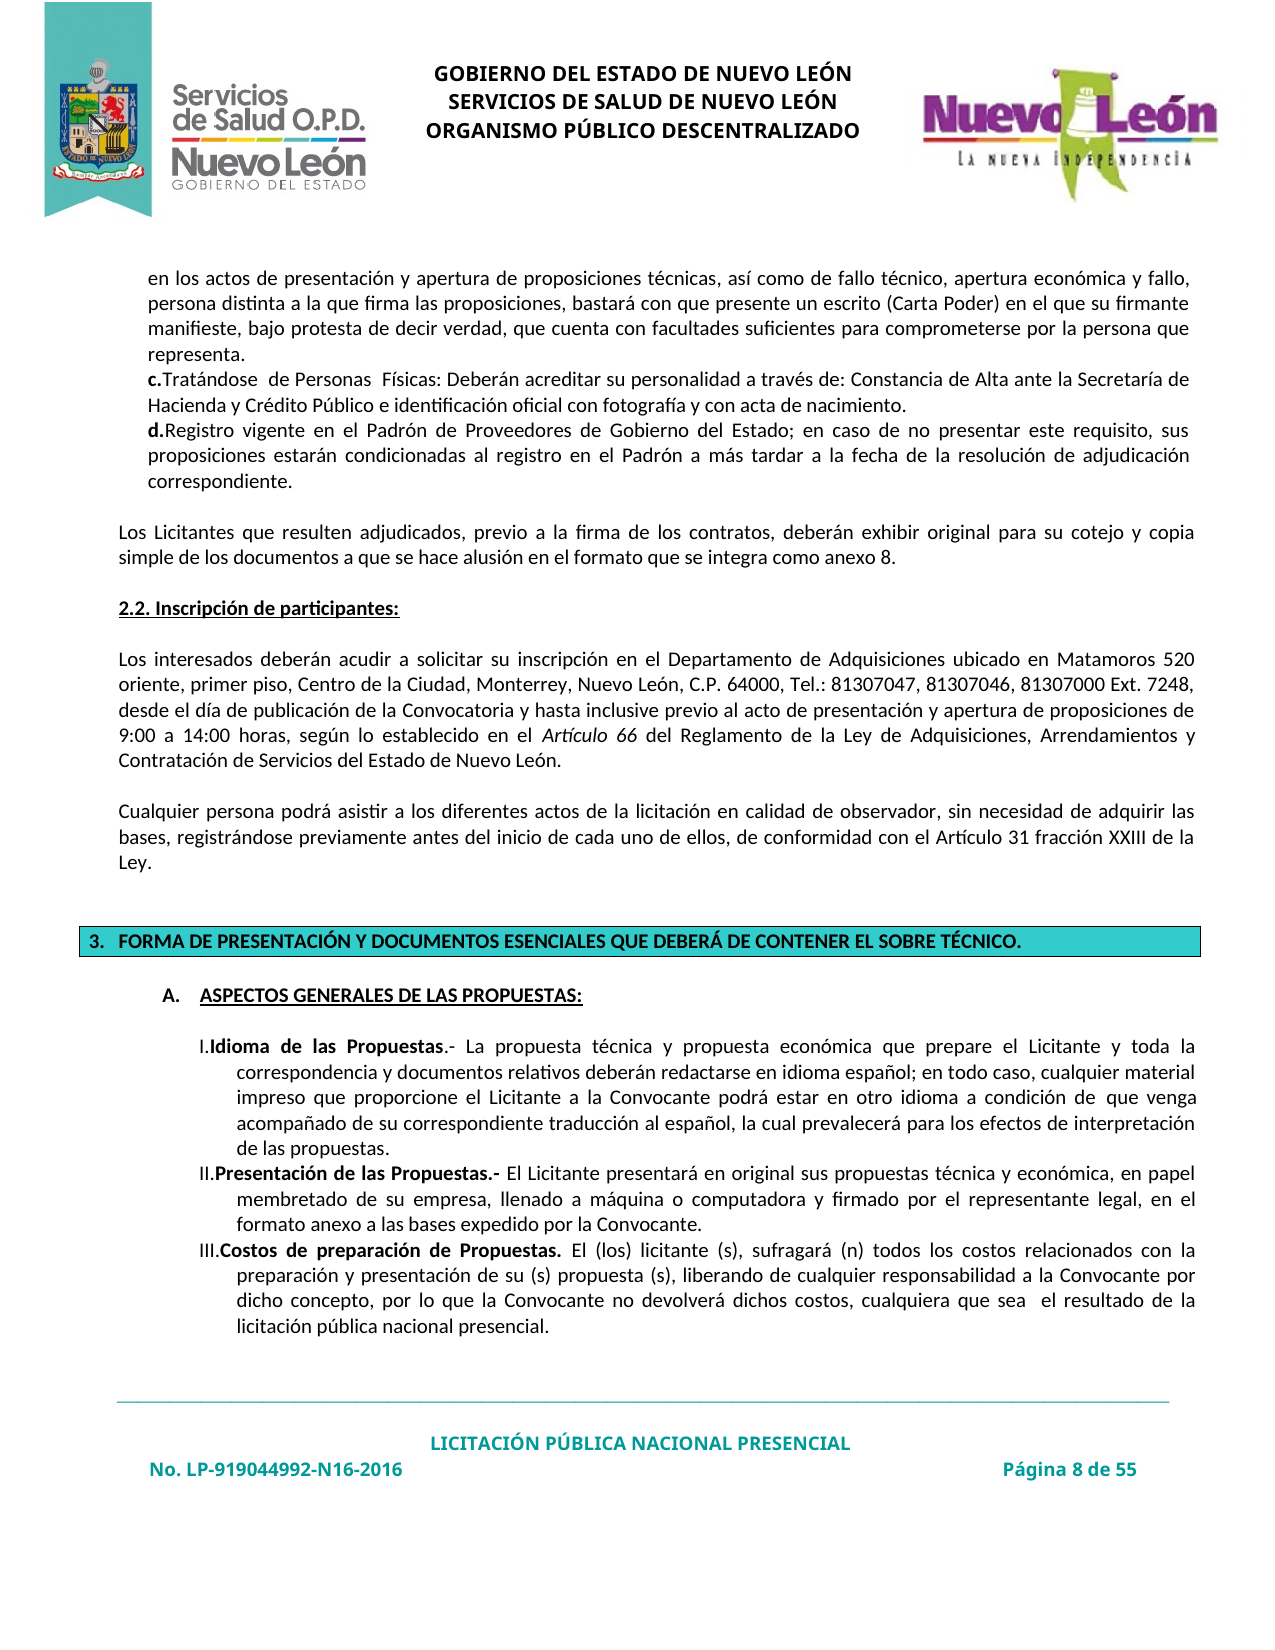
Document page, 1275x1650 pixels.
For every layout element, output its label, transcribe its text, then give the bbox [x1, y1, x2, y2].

text Cualquier persona podrá asistir a los diferentes actos de la licitación en calidad de observador, sin necesidad de adquirir las bases, registrándose previamente antes del inicio de cada uno de ellos, de conformidad con el Artículo 31 fracción XXIII de la Ley. [118, 798, 1197, 875]
text 3. FORMA DE PRESENTACIÓN Y DOCUMENTOS ESENCIALES QUE DEBERÁ DE CONTENER EL SOBRE TÉCNICO. [80, 927, 1200, 956]
text Los Licitantes que resulten adjudicados, previo a la firma de los contratos, deberán exhibir original para su cotejo y copia simple de los documentos a que se hace alusión en el formato que se integra como anexo 8. [118, 519, 1197, 570]
subtitle Idioma de las Propuestas.- La propuesta técnica y propuesta económica que prepare el Licitante y toda la correspondencia y documentos relativos deberán redactarse en idioma español; en todo caso, cualquier material impreso que proporcione el Licitante a la Convocante podrá estar en otro idioma a condición de que venga acompañado de su correspondiente traducción al español, la cual prevalecerá para los efectos de interpretación de las propuestas. [199, 1033, 1197, 1161]
list Tratándose de Personas Físicas: Deberán acreditar su personalidad a través de: Constancia de Alta ante la Secretaría de Hacienda y Crédito Público e identificación oficial con fotografía y con acta de nacimiento. [148, 366, 1192, 417]
list Presentación de las Propuestas.- El Licitante presentará en original sus propuestas técnica y económica, en papel membretado de su empresa, llenado a máquina o computadora y firmado por el representante legal, en el formato anexo a las bases expedido por la Convocante. [199, 1161, 1197, 1237]
text 2.2. Inscripción de participantes: [118, 595, 1197, 621]
list Costos de preparación de Propuestas. El (los) licitante (s), sufragará (n) todos los costos relacionados con la preparación y presentación de su (s) propuesta (s), liberando de cualquier responsabilidad a la Convocante por dicho concepto, por lo que la Convocante no devolverá dichos costos, cualquiera que sea el resultado de la licitación pública nacional presencial. [199, 1237, 1197, 1338]
list ASPECTOS GENERALES DE LAS PROPUESTAS: [162, 983, 1192, 1008]
picture [15, 2, 1249, 229]
list Registro vigente en el Padrón de Proveedores de Gobierno del Estado; en caso de no presentar este requisito, sus proposiciones estarán condicionadas al registro en el Padrón a más tardar a la fecha de la resolución de adjudicación correspondiente. [148, 417, 1192, 493]
text Los interesados deberán acudir a solicitar su inscripción en el Departamento de Adquisiciones ubicado en Matamoros 520 oriente, primer piso, Centro de , Monterrey, Nuevo León, C.P. 64000, Tel.: 81307047, 81307046, 81307000 Ext. 7248, desde el día de publicación de la Convocatoria y hasta inclusive previo al acto de presentación y apertura de proposiciones de 9:00 a 14:00 horas, según lo establecido en el Artículo 66 del Reglamento de la Ley de Adquisiciones, Arrendamientos y Contratación de Servicios del Estado de Nuevo León. [118, 646, 1197, 773]
